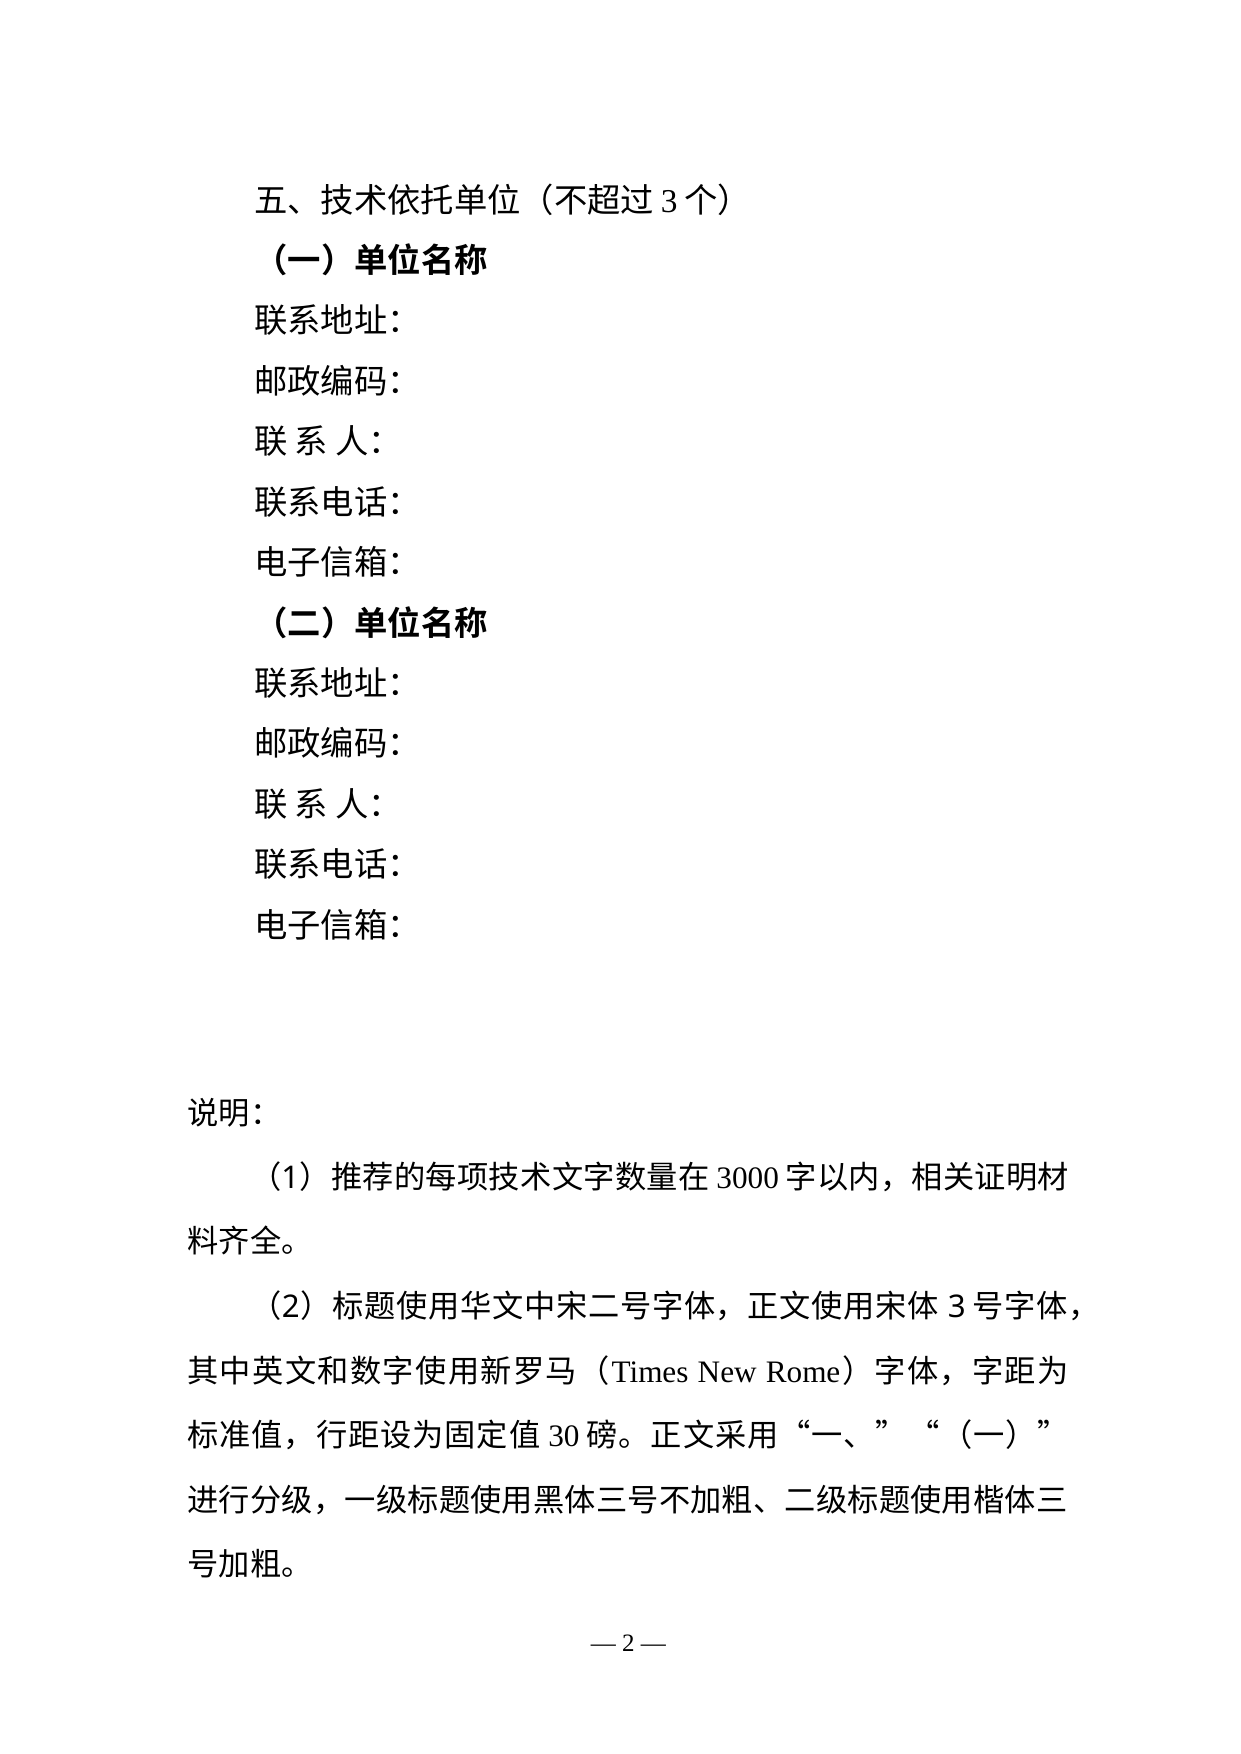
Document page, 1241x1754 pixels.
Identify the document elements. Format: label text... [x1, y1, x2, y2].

text 联 系 人： [187, 768, 1069, 828]
text 邮政编码： [187, 345, 1069, 405]
text 联系地址： [187, 647, 1069, 707]
text 联系电话： [187, 466, 1069, 526]
text （一）单位名称 [187, 224, 1069, 284]
text 联系电话： [187, 828, 1069, 889]
text 说明： [187, 1074, 1069, 1137]
text 邮政编码： [187, 707, 1069, 768]
text （2）标题使用华文中宋二号字体，正文使用宋体3号字体，其中英文和数字使用新罗马（Times New Rome）字体，字距为标准值，行距设为固定值30磅。正文采用“一、”“（一）”进行分级，一级标题使用黑体三号不加粗、二级标题使用楷体三号加粗。 [187, 1266, 1069, 1589]
text （二）单位名称 [187, 587, 1069, 647]
text 联系地址： [187, 284, 1069, 345]
text （1）推荐的每项技术文字数量在3000字以内，相关证明材料齐全。 [187, 1137, 1069, 1266]
text 五、技术依托单位（不超过3个） [187, 164, 1069, 224]
text 电子信箱： [187, 526, 1069, 587]
text 电子信箱： [187, 889, 1069, 949]
text 联 系 人： [187, 405, 1069, 466]
